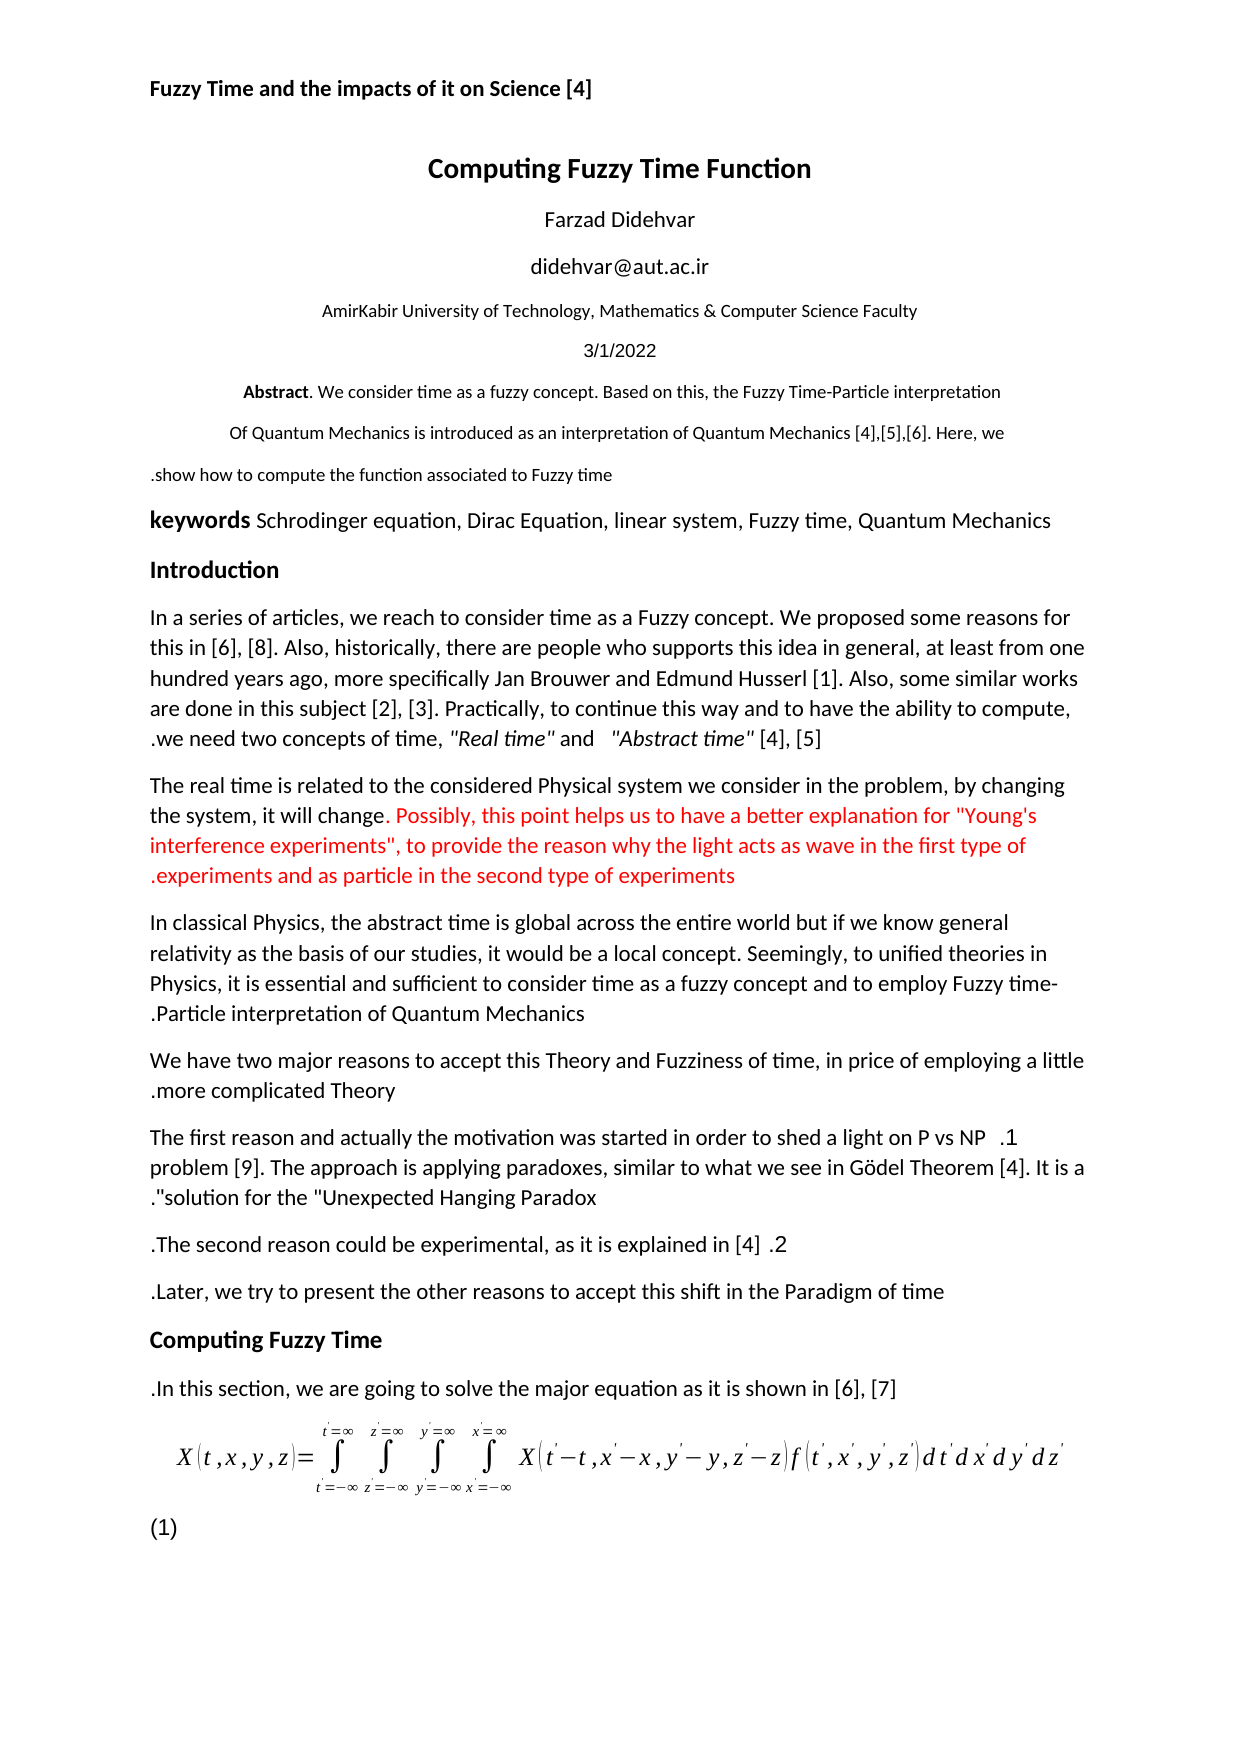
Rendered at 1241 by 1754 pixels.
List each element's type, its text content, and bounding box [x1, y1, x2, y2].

text Introduction [150, 554, 1090, 584]
text AmirKabir University of Technology, Mathematics & Computer Science Faculty [150, 299, 1090, 322]
text Farzad Didehvar [150, 205, 1090, 233]
text We have two major reasons to accept this Theory and Fuzziness of time, in price of employing a little more complicated Theory. [150, 1046, 1090, 1104]
text keywords Schrodinger equation, Dirac Equation, linear system, Fuzzy time, Quantum Mechanics [150, 504, 1090, 535]
text In classical Physics, the abstract time is global across the entire world but if we know general relativity as the basis of our studies, it would be a local concept. Seemingly, to unified theories in Physics, it is essential and sufficient to consider time as a fuzzy concept and to employ Fuzzy time-Particle interpretation of Quantum Mechanics. [150, 908, 1090, 1027]
text In this section, we are going to solve the major equation as it is shown in [6], [7]. [150, 1374, 1090, 1402]
text The real time is related to the considered Physical system we consider in the problem, by changing the system, it will change. Possibly, this point helps us to have a better explanation for "Young's interference experiments", to provide the reason why the light acts as wave in the first type of experiments and as particle in the second type of experiments. [150, 771, 1090, 890]
text Computing Fuzzy Time Function [150, 150, 1090, 186]
text didehvar@aut.ac.ir [150, 252, 1090, 280]
text In a series of articles, we reach to consider time as a Fuzzy concept. We proposed some reasons for this in [6], [8]. Also, historically, there are people who supports this idea in general, at least from one hundred years ago, more specifically Jan Brouwer and Edmund Husserl [1]. Also, some similar works are done in this subject [2], [3]. Practically, to continue this way and to have the ability to compute, we need two concepts of time, "Real time" and "Abstract time" [4], [5]. [150, 603, 1090, 752]
text Abstract. We consider time as a fuzzy concept. Based on this, the Fuzzy Time-Particle interpretation [150, 380, 1090, 403]
text Later, we try to present the other reasons to accept this shift in the Paradigm of time. [150, 1277, 1090, 1305]
text Of Quantum Mechanics is introduced as an interpretation of Quantum Mechanics [4],[5],[6]. Here, we [150, 421, 1090, 444]
text 3/1/2022 [150, 340, 1090, 362]
text Computing Fuzzy Time [150, 1324, 1090, 1355]
text (1) [150, 1514, 1090, 1541]
text show how to compute the function associated to Fuzzy time. [150, 463, 1090, 486]
text 2. The second reason could be experimental, as it is explained in [4]. [150, 1230, 1090, 1258]
text 1. The first reason and actually the motivation was started in order to shed a light on P vs NP problem [9]. The approach is applying paradoxes, similar to what we see in Gödel Theorem [4]. It is a solution for the "Unexpected Hanging Paradox". [150, 1123, 1090, 1212]
